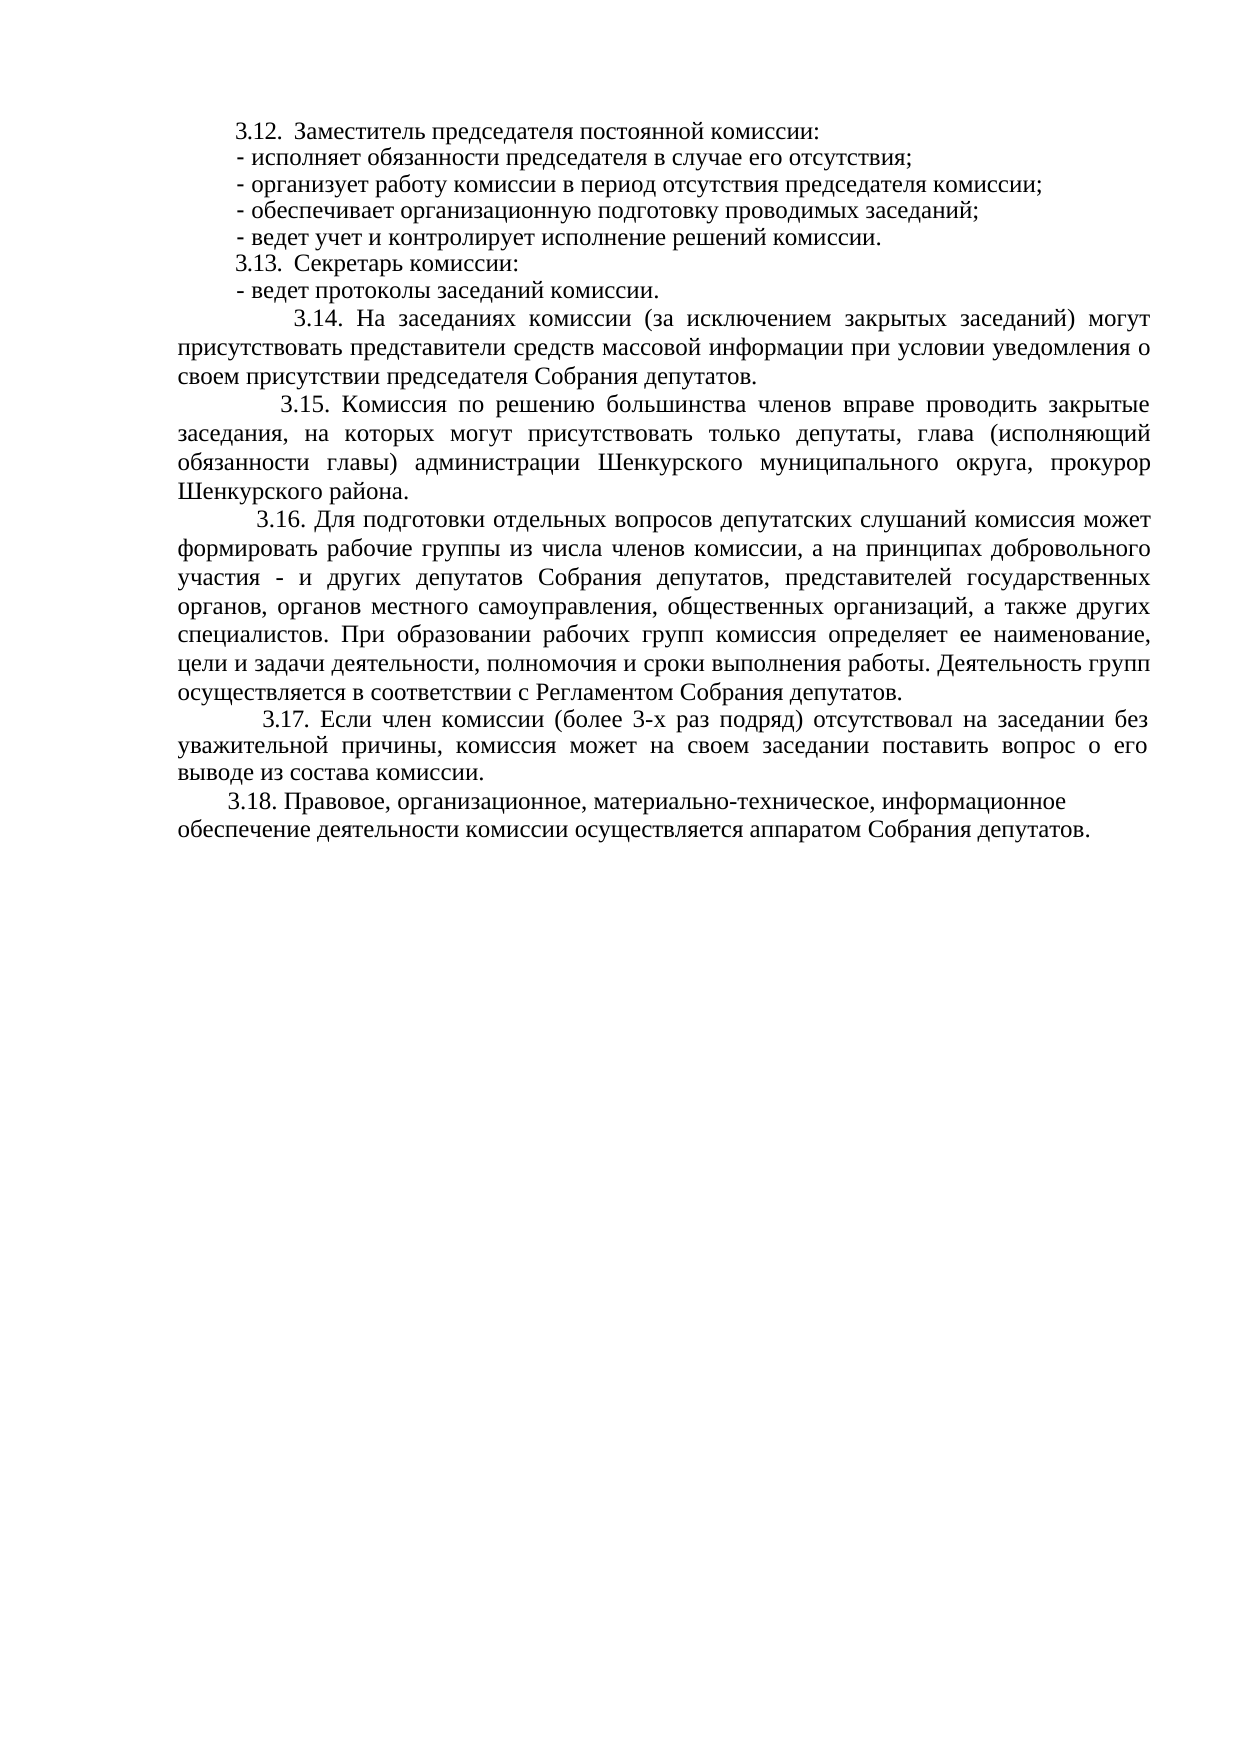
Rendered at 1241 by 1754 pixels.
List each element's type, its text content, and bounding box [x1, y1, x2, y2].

text 3.17. Если член комиссии (более 3-х раз подряд) отсутствовал на заседании без уважительной причины, комиссия может на своем заседании поставить вопрос о его выводе из состава комиссии. [177, 706, 1149, 786]
list обеспечивает организационную подготовку проводимых заседаний; [236, 197, 1152, 224]
list ведет учет и контролирует исполнение решений комиссии. [236, 224, 1152, 250]
text 3.16. Для подготовки отдельных вопросов депутатских слушаний комиссия может формировать рабочие группы из числа членов комиссии, а на принципах добровольного участия - и других депутатов Собрания депутатов, представителей государственных органов, органов местного самоуправления, общественных организаций, а также других специалистов. При образовании рабочих групп комиссия определяет ее наименование, цели и задачи деятельности, полномочия и сроки выполнения работы. Деятельность групп осуществляется в соответствии с Регламентом Собрания депутатов. [177, 504, 1152, 706]
text 3.13. Секретарь комиссии: [235, 250, 1152, 277]
text 3.18. Правовое, организационное, материально-техническое, информационное обеспечение деятельности комиссии осуществляется аппаратом Собрания депутатов. [177, 786, 1152, 843]
text 3.12. Заместитель председателя постоянной комиссии: [235, 118, 1152, 144]
list исполняет обязанности председателя в случае его отсутствия; [236, 144, 1152, 171]
list организует работу комиссии в период отсутствия председателя комиссии; [236, 171, 1152, 197]
text - ведет протоколы заседаний комиссии. [236, 277, 1152, 303]
text 3.14. На заседаниях комиссии (за исключением закрытых заседаний) могут присутствовать представители средств массовой информации при условии уведомления о своем присутствии председателя Собрания депутатов. [177, 303, 1152, 389]
text 3.15. Комиссия по решению большинства членов вправе проводить закрытые заседания, на которых могут присутствовать только депутаты, глава (исполняющий обязанности главы) администрации Шенкурского муниципального округа, прокурор Шенкурского района. [177, 389, 1152, 504]
